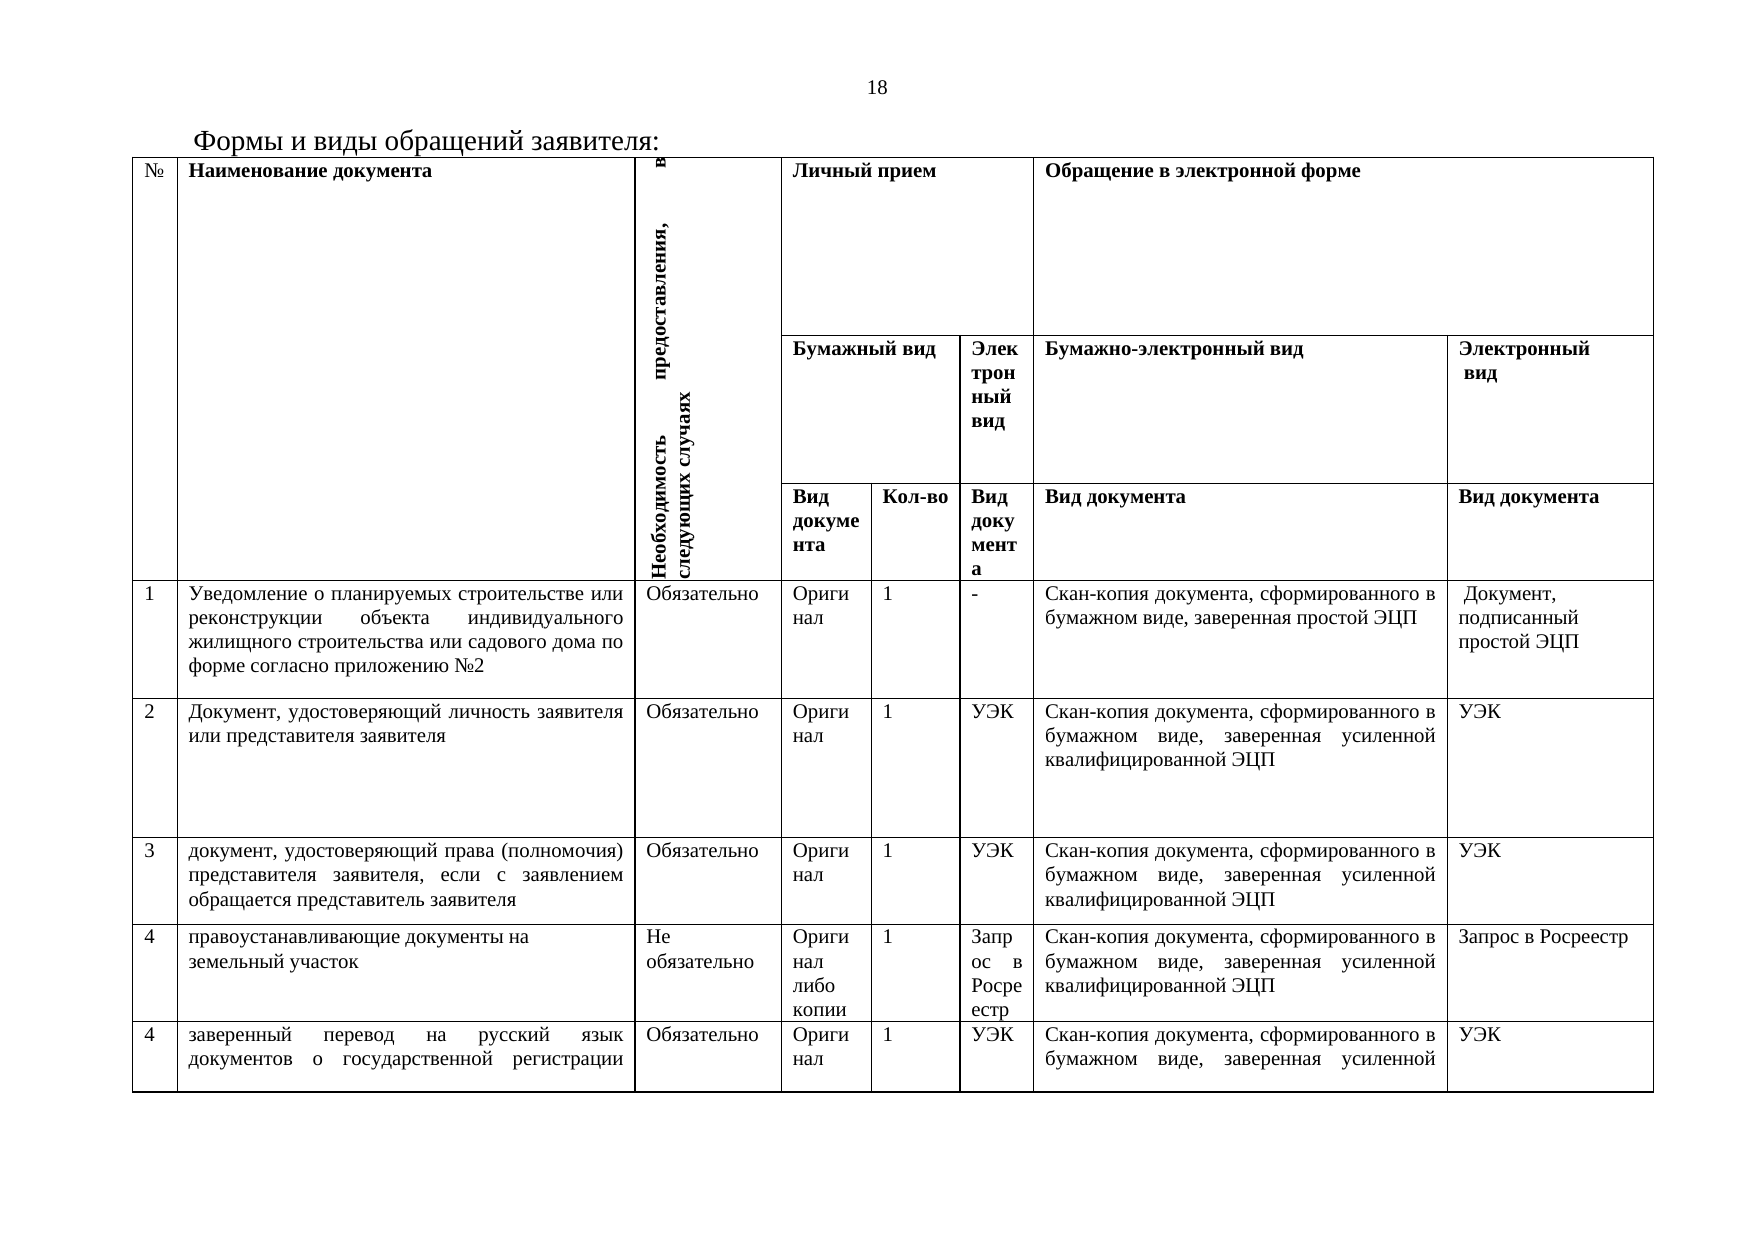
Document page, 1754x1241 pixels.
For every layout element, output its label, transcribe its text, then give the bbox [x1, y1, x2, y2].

table_cell Бумажно-электронный вид [1034, 336, 1447, 483]
table_cell Оригинал [782, 699, 871, 837]
table_header Обращение в электронной форме [1034, 158, 1653, 335]
table_cell Обязательно [636, 1022, 781, 1091]
table_cell Оригинал [782, 1022, 871, 1091]
table_cell документ, удостоверяющий права (полномочия) представителя заявителя, если с заявлением обращается представитель заявителя [178, 838, 634, 923]
table_cell Вид документа [782, 484, 871, 580]
table_cell УЭК [1448, 1022, 1653, 1091]
table_cell Запрос в Росреестр [1448, 925, 1653, 1021]
table_cell Скан-копия документа, сформированного в бумажном виде, заверенная усиленной квалифицированной ЭЦП [1034, 838, 1447, 923]
table_cell Оригинал либо копии [782, 925, 871, 1021]
table_cell 4 [133, 1022, 177, 1091]
table_cell Не обязательно [636, 925, 781, 1021]
table_cell 2 [133, 699, 177, 837]
text Формы и виды обращений заявителя: [118, 123, 1636, 157]
table_cell 1 [133, 581, 177, 698]
table_cell УЭК [1448, 838, 1653, 923]
table_cell Вид документа [961, 484, 1033, 580]
table_cell Обязательно [636, 699, 781, 837]
table_cell Уведомление о планируемых строительстве или реконструкции объекта индивидуального жилищного строительства или садового дома по форме согласно приложению №2 [178, 581, 634, 698]
table_cell Скан-копия документа, сформированного в бумажном виде, заверенная простой ЭЦП [1034, 581, 1447, 698]
table_cell 1 [872, 1022, 959, 1091]
table_header Необходимость предоставления, в следующих случаях [636, 158, 781, 580]
table_cell Обязательно [636, 838, 781, 923]
table_header Личный прием [782, 158, 1033, 335]
table_cell 1 [872, 838, 959, 923]
table_cell Документ, подписанный простой ЭЦП [1448, 581, 1653, 698]
table_cell 1 [872, 581, 959, 698]
table_cell - [961, 581, 1033, 698]
table_cell Документ, удостоверяющий личность заявителя или представителя заявителя [178, 699, 634, 837]
table_cell Скан-копия документа, сформированного в бумажном виде, заверенная усиленной квалифицированной ЭЦП [1034, 699, 1447, 837]
table_cell Вид документа [1034, 484, 1447, 580]
table_header № [133, 158, 177, 580]
table_cell 1 [872, 699, 959, 837]
table_cell Обязательно [636, 581, 781, 698]
table_cell УЭК [961, 838, 1033, 923]
table_cell Бумажный вид [782, 336, 959, 483]
table_cell УЭК [1448, 699, 1653, 837]
table_cell Скан-копия документа, сформированного в бумажном виде, заверенная усиленной квалифицированной ЭЦП [1034, 925, 1447, 1021]
table_cell правоустанавливающие документы на земельный участок [178, 925, 634, 1021]
table_cell 3 [133, 838, 177, 923]
table_cell УЭК [961, 1022, 1033, 1091]
table_cell УЭК [961, 699, 1033, 837]
table_cell Запрос в Росреестр [961, 925, 1033, 1021]
table_cell Кол-во [872, 484, 959, 580]
table_cell Электронный вид [1448, 336, 1653, 483]
table_cell Оригинал [782, 581, 871, 698]
table_cell Электронный вид [961, 336, 1033, 483]
table_cell Вид документа [1448, 484, 1653, 580]
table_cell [1034, 1022, 1447, 1091]
table_cell 1 [872, 925, 959, 1021]
table_cell Оригинал [782, 838, 871, 923]
table_cell 4 [133, 925, 177, 1021]
table_header Наименование документа [178, 158, 634, 580]
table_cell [178, 1022, 634, 1091]
